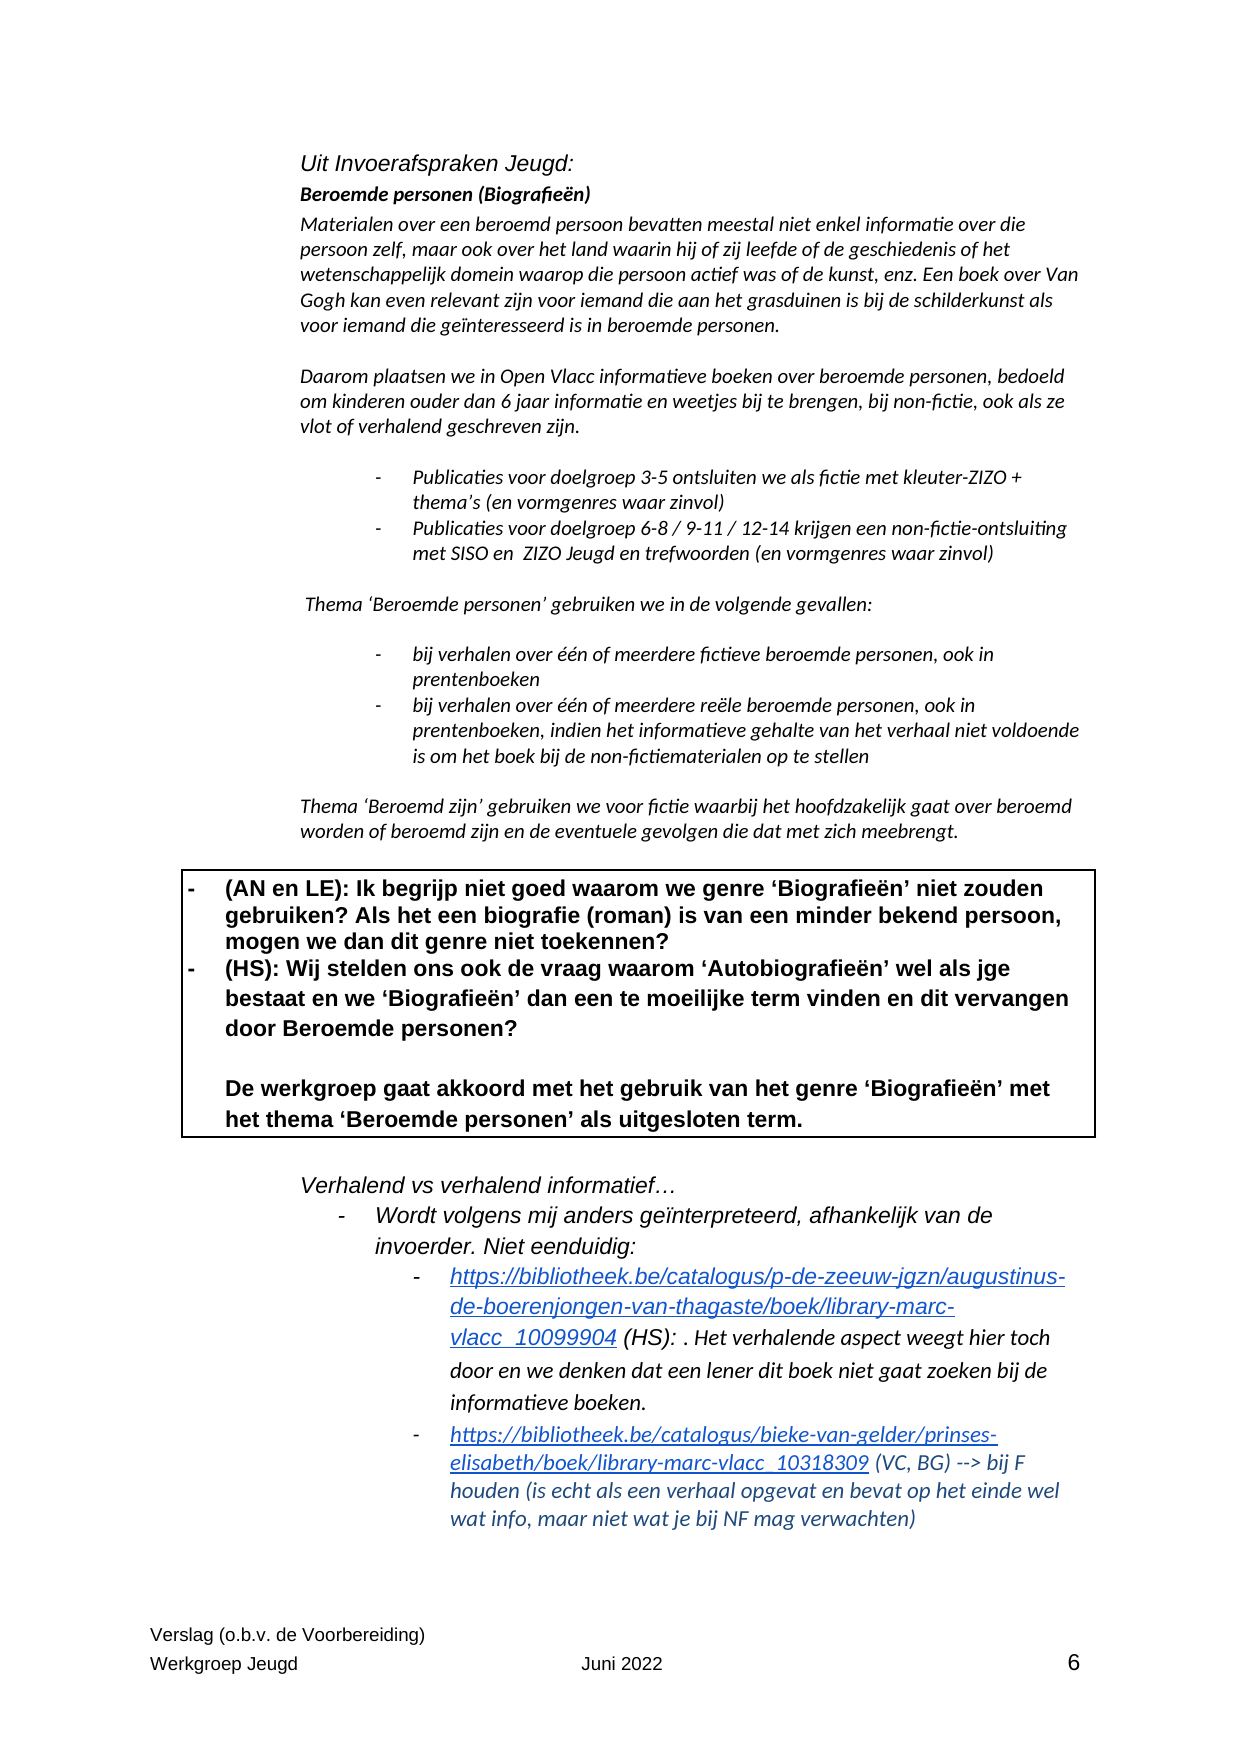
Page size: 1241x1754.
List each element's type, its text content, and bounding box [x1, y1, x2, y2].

text - bij verhalen over één of meerdere fictieve beroemde personen, ook in prentenboeken [375, 641, 1090, 692]
text Verhalend vs verhalend informatief… [225, 1172, 1090, 1198]
list Wordt volgens mij anders geïnterpreteerd, afhankelijk van de invoerder. Niet eenduidig: [337, 1202, 1090, 1259]
text Uit Invoerafspraken Jeugd: Beroemde personen (Biografieën) [225, 150, 1090, 207]
text - bij verhalen over één of meerdere reële beroemde personen, ook in prentenboeken, indien het informatieve gehalte van het verhaal niet voldoende is om het boek bij de non-fictiematerialen op te stellen [375, 692, 1090, 768]
text Thema ‘Beroemde personen’ gebruiken we in de volgende gevallen: [300, 591, 1090, 616]
text Daarom plaatsen we in Open Vlacc informatieve boeken over beroemde personen, bedoeld om kinderen ouder dan 6 jaar informatie en weetjes bij te brengen, bij non-fictie, ook als ze vlot of verhalend geschreven zijn. [300, 363, 1090, 439]
list (HS): Wij stelden ons ook de vraag waarom ‘Autobiografieën’ wel als jge bestaat en we ‘Biografieën’ dan een te moeilijke term vinden en dit vervangen door Beroemde personen? De werkgroep gaat akkoord met het gebruik van het genre ‘Biografieën’ met het thema ‘Beroemde personen’ als uitgesloten term. [183, 948, 1094, 1136]
text - Publicaties voor doelgroep 3-5 ontsluiten we als fictie met kleuter-ZIZO + thema’s (en vormgenres waar zinvol) [375, 464, 1090, 515]
list https://bibliotheek.be/catalogus/p-de-zeeuw-jgzn/augustinus-de-boerenjongen-van-thagaste/boek/library-marc-vlacc_10099904 (HS): . Het verhalende aspect weegt hier toch door en we denken dat een lener dit boek niet gaat zoeken bij de informatieve boeken. [412, 1263, 1090, 1416]
text - Publicaties voor doelgroep 6-8 / 9-11 / 12-14 krijgen een non-fictie-ontsluiting met SISO en ZIZO Jeugd en trefwoorden (en vormgenres waar zinvol) [375, 515, 1090, 566]
text Materialen over een beroemd persoon bevatten meestal niet enkel informatie over die persoon zelf, maar ook over het land waarin hij of zij leefde of de geschiedenis of het wetenschappelijk domein waarop die persoon actief was of de kunst, enz. Een boek over Van Gogh kan even relevant zijn voor iemand die aan het grasduinen is bij de schilderkunst als voor iemand die geïnteresseerd is in beroemde personen. [300, 211, 1090, 338]
text Thema ‘Beroemd zijn’ gebruiken we voor fictie waarbij het hoofdzakelijk gaat over beroemd worden of beroemd zijn en de eventuele gevolgen die dat met zich meebrengt. [300, 793, 1090, 844]
list https://bibliotheek.be/catalogus/bieke-van-gelder/prinses-elisabeth/boek/library-marc-vlacc_10318309 (VC, BG) --> bij F houden (is echt als een verhaal opgevat en bevat op het einde wel wat info, maar niet wat je bij NF mag verwachten) [412, 1420, 1090, 1532]
list (AN en LE): Ik begrijp niet goed waarom we genre ‘Biografieën’ niet zouden gebruiken? Als het een biografie (roman) is van een minder bekend persoon, mogen we dan dit genre niet toekennen? [183, 871, 1094, 948]
